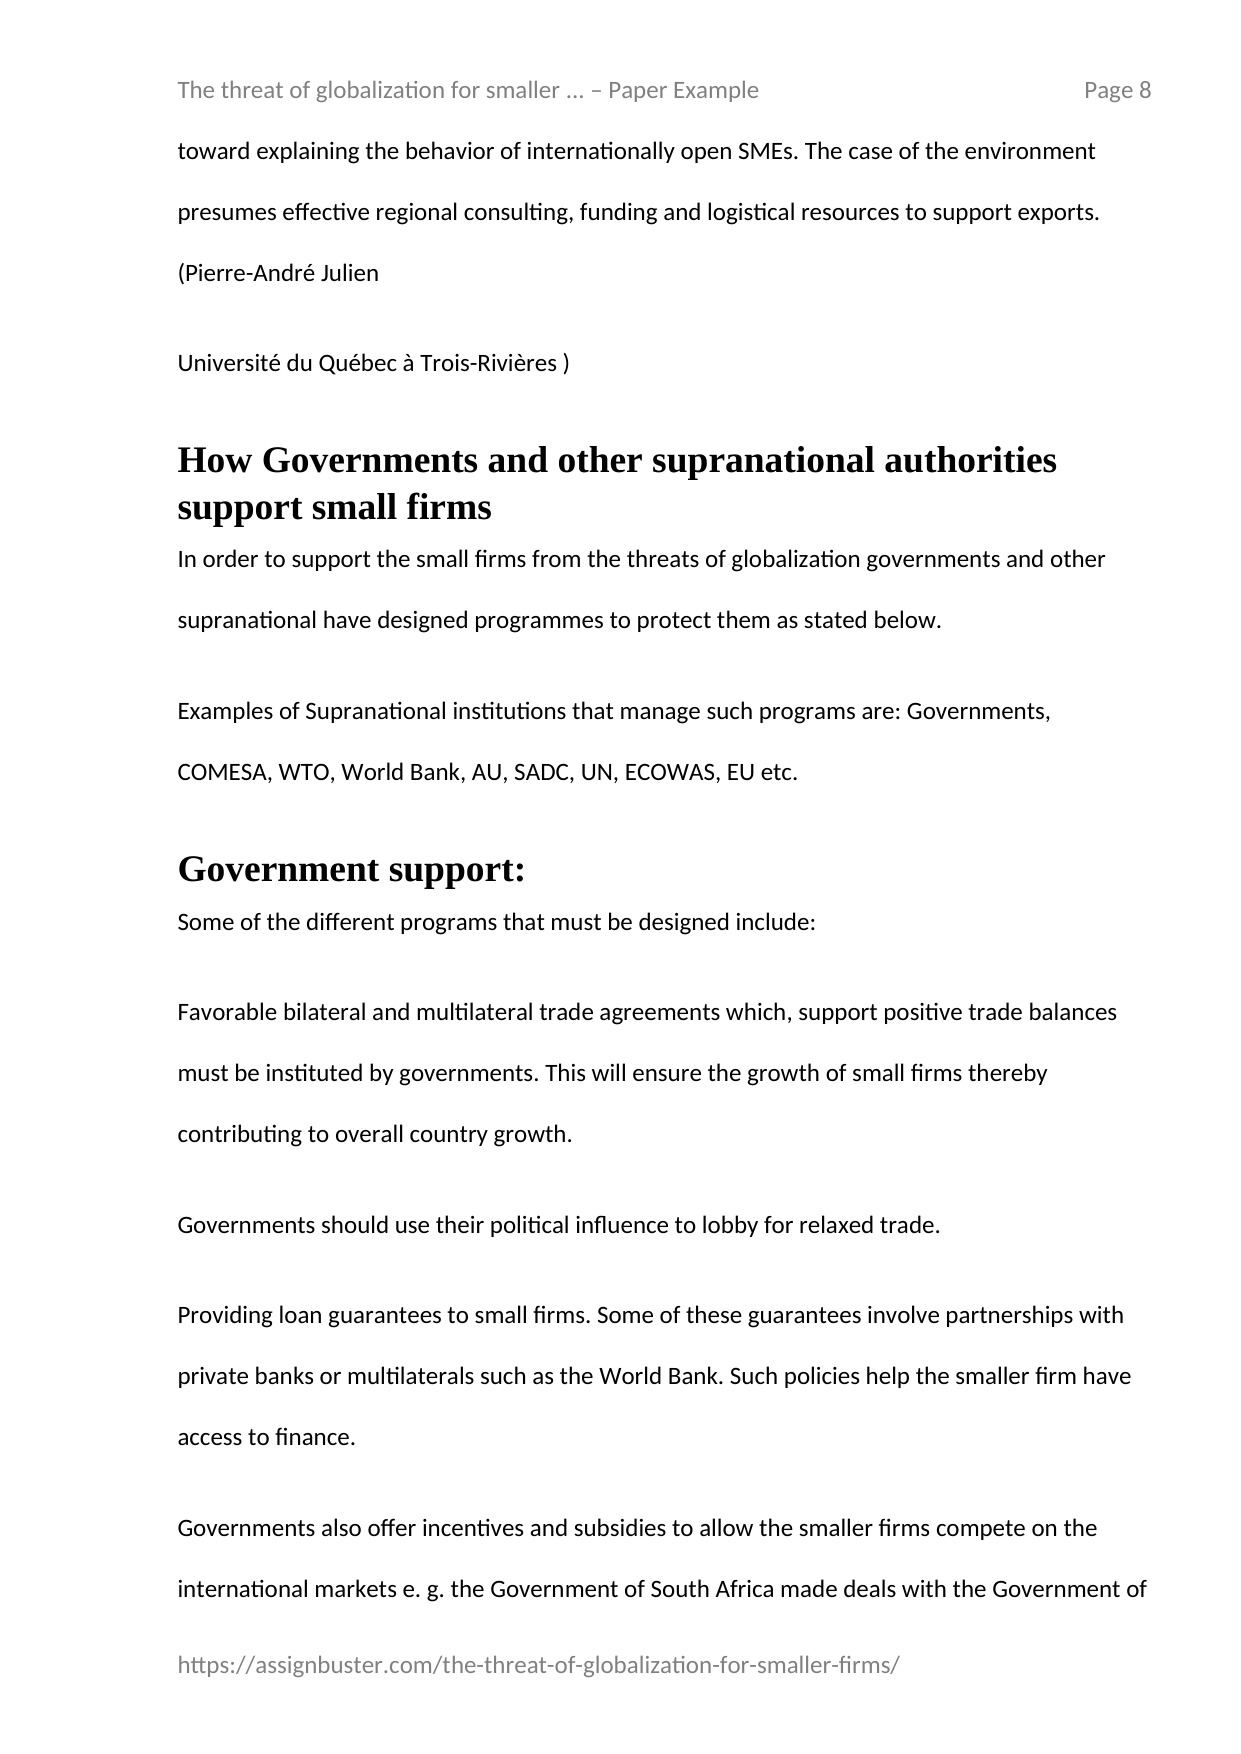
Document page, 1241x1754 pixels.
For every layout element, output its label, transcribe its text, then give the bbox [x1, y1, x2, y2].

text Some of the different programs that must be designed include: [177, 906, 1152, 936]
subtitle How Governments and other supranational authorities support small firms [177, 438, 1152, 528]
text Governments should use their political influence to lobby for relaxed trade. [177, 1209, 1152, 1239]
text Favorable bilateral and multilateral trade agreements which, support positive trade balances must be instituted by governments. This will ensure the growth of small firms thereby contributing to overall country growth. [177, 996, 1152, 1149]
text In order to support the small firms from the threats of globalization governments and other supranational have designed programmes to protect them as stated below. [177, 543, 1152, 635]
text Examples of Supranational institutions that manage such programs are: Governments, COMESA, WTO, World Bank, AU, SADC, UN, ECOWAS, EU etc. [177, 695, 1152, 787]
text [177, 1512, 1152, 1603]
subtitle Government support: [177, 847, 1152, 890]
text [177, 135, 1152, 287]
text Université du Québec à Trois-Rivières ) [177, 347, 1152, 378]
text Providing loan guarantees to small firms. Some of these guarantees involve partnerships with private banks or multilaterals such as the World Bank. Such policies help the smaller firm have access to finance. [177, 1299, 1152, 1452]
